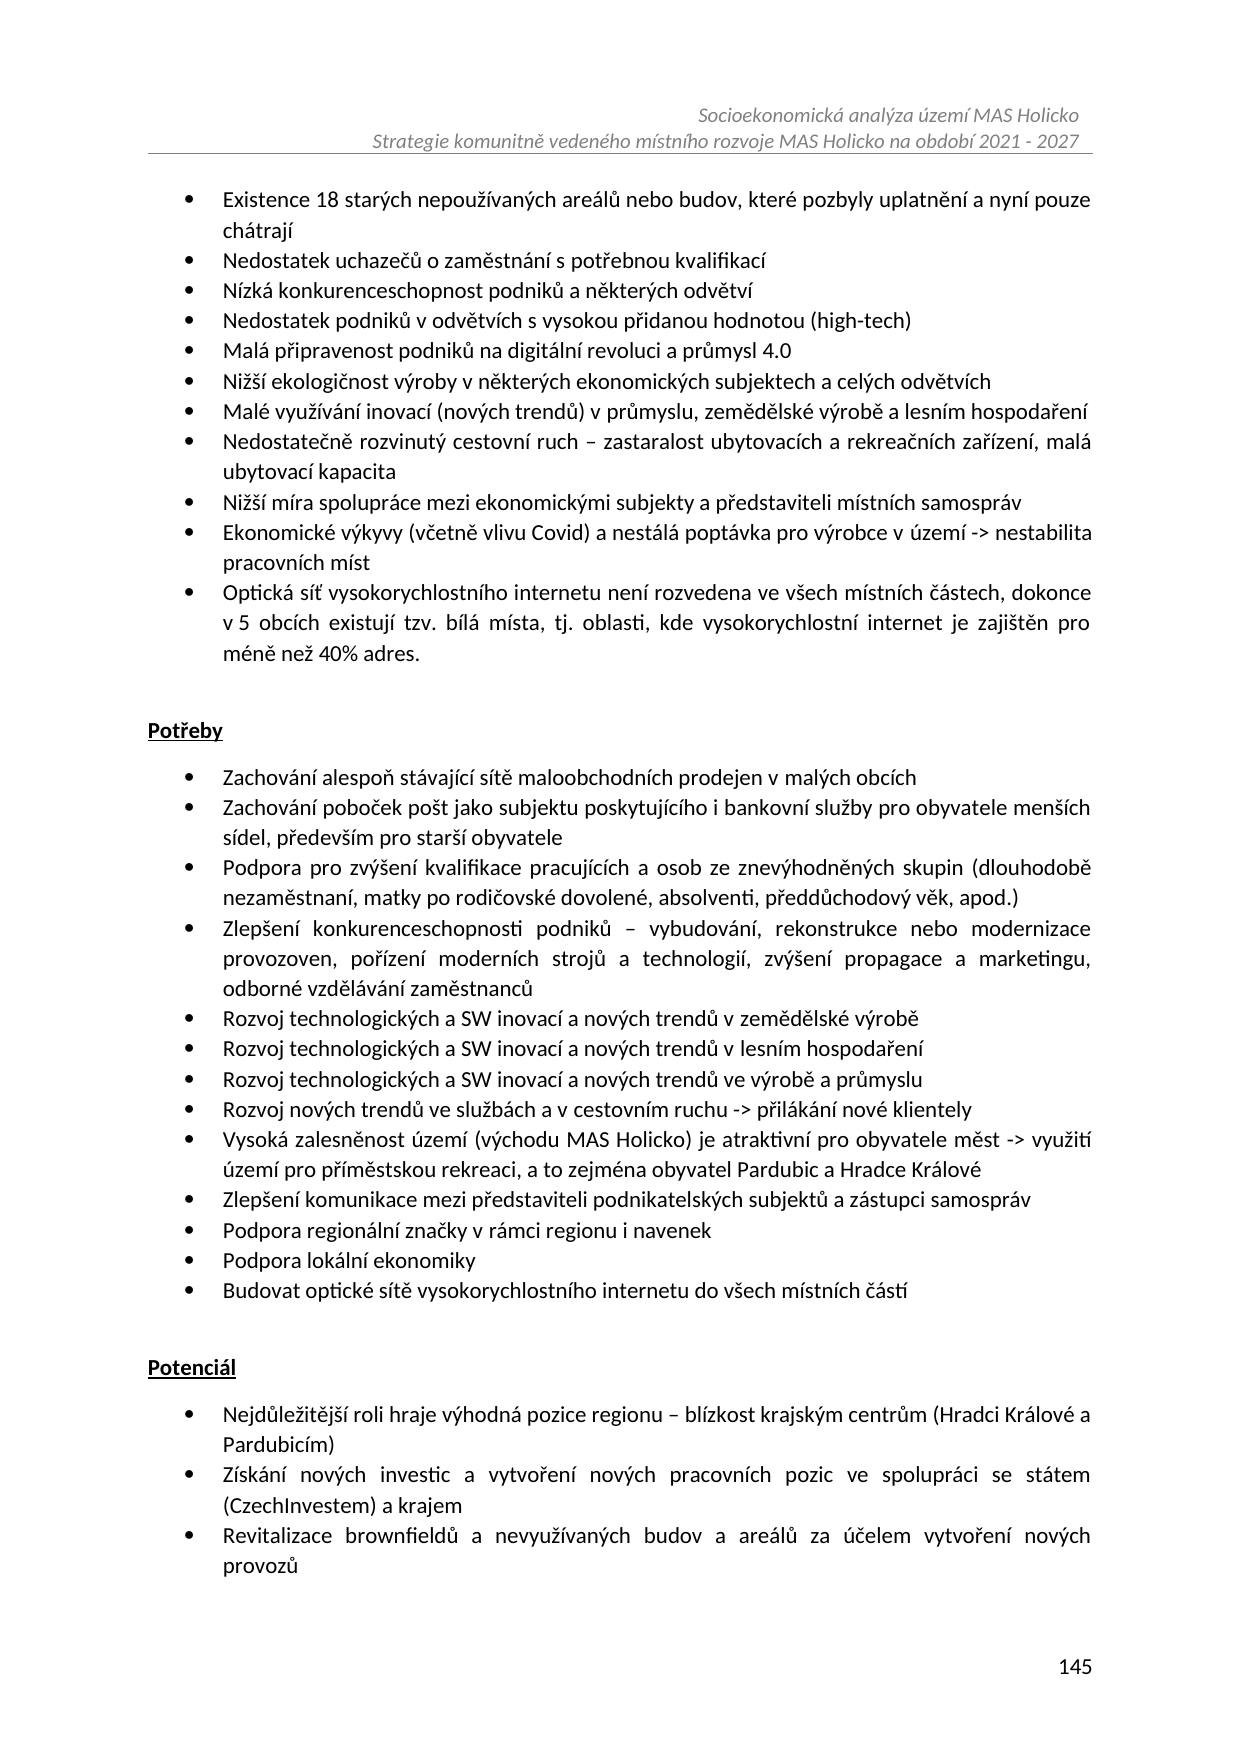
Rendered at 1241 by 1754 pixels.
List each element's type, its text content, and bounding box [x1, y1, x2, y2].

list Nedostatek podniků v odvětvích s vysokou přidanou hodnotou (high-tech) [185, 306, 1093, 334]
text Potřeby [148, 716, 1093, 744]
list Optická síť vysokorychlostního internetu není rozvedena ve všech místních částech, dokonce v 5 obcích existují tzv. bílá místa, tj. oblasti, kde vysokorychlostní internet je zajištěn pro méně než 40% adres. [185, 578, 1093, 667]
list Podpora pro zvýšení kvalifikace pracujících a osob ze znevýhodněných skupin (dlouhodobě nezaměstnaní, matky po rodičovské dovolené, absolventi, předdůchodový věk, apod.) [185, 853, 1093, 912]
list Rozvoj technologických a SW inovací a nových trendů v zemědělské výrobě [185, 1004, 1093, 1032]
list Nedostatek uchazečů o zaměstnání s potřebnou kvalifikací [185, 246, 1093, 274]
list Malá připravenost podniků na digitální revoluci a průmysl 4.0 [185, 337, 1093, 365]
list Revitalizace brownfieldů a nevyužívaných budov a areálů za účelem vytvoření nových provozů [185, 1521, 1093, 1579]
list Nízká konkurenceschopnost podniků a některých odvětví [185, 276, 1093, 304]
list Podpora lokální ekonomiky [185, 1246, 1093, 1274]
list Rozvoj technologických a SW inovací a nových trendů ve výrobě a průmyslu [185, 1065, 1093, 1093]
list Rozvoj nových trendů ve službách a v cestovním ruchu -> přilákání nové klientely [185, 1095, 1093, 1123]
list Nedostatečně rozvinutý cestovní ruch – zastaralost ubytovacích a rekreačních zařízení, malá ubytovací kapacita [185, 427, 1093, 486]
list Zlepšení konkurenceschopnosti podniků – vybudování, rekonstrukce nebo modernizace provozoven, pořízení moderních strojů a technologií, zvýšení propagace a marketingu, odborné vzdělávání zaměstnanců [185, 914, 1093, 1002]
text Potenciál [148, 1353, 1093, 1381]
list Zachování alespoň stávající sítě maloobchodních prodejen v malých obcích [185, 763, 1093, 791]
list Podpora regionální značky v rámci regionu i navenek [185, 1216, 1093, 1244]
list Zachování poboček pošt jako subjektu poskytujícího i bankovní služby pro obyvatele menších sídel, především pro starší obyvatele [185, 793, 1093, 851]
list Ekonomické výkyvy (včetně vlivu Covid) a nestálá poptávka pro výrobce v území -> nestabilita pracovních míst [185, 518, 1093, 576]
list Zlepšení komunikace mezi představiteli podnikatelských subjektů a zástupci samospráv [185, 1186, 1093, 1214]
list Budovat optické sítě vysokorychlostního internetu do všech místních částí [185, 1276, 1093, 1304]
list Nižší ekologičnost výroby v některých ekonomických subjektech a celých odvětvích [185, 367, 1093, 395]
list Nejdůležitější roli hraje výhodná pozice regionu – blízkost krajským centrům (Hradci Králové a Pardubicím) [185, 1400, 1093, 1458]
list Vysoká zalesněnost území (východu MAS Holicko) je atraktivní pro obyvatele měst -> využití území pro příměstskou rekreaci, a to zejména obyvatel Pardubic a Hradce Králové [185, 1125, 1093, 1183]
list Nižší míra spolupráce mezi ekonomickými subjekty a představiteli místních samospráv [185, 488, 1093, 516]
list Rozvoj technologických a SW inovací a nových trendů v lesním hospodaření [185, 1034, 1093, 1063]
list Získání nových investic a vytvoření nových pracovních pozic ve spolupráci se státem (CzechInvestem) a krajem [185, 1461, 1093, 1519]
list Existence 18 starých nepoužívaných areálů nebo budov, které pozbyly uplatnění a nyní pouze chátrají [185, 186, 1093, 244]
list Malé využívání inovací (nových trendů) v průmyslu, zemědělské výrobě a lesním hospodaření [185, 397, 1093, 425]
